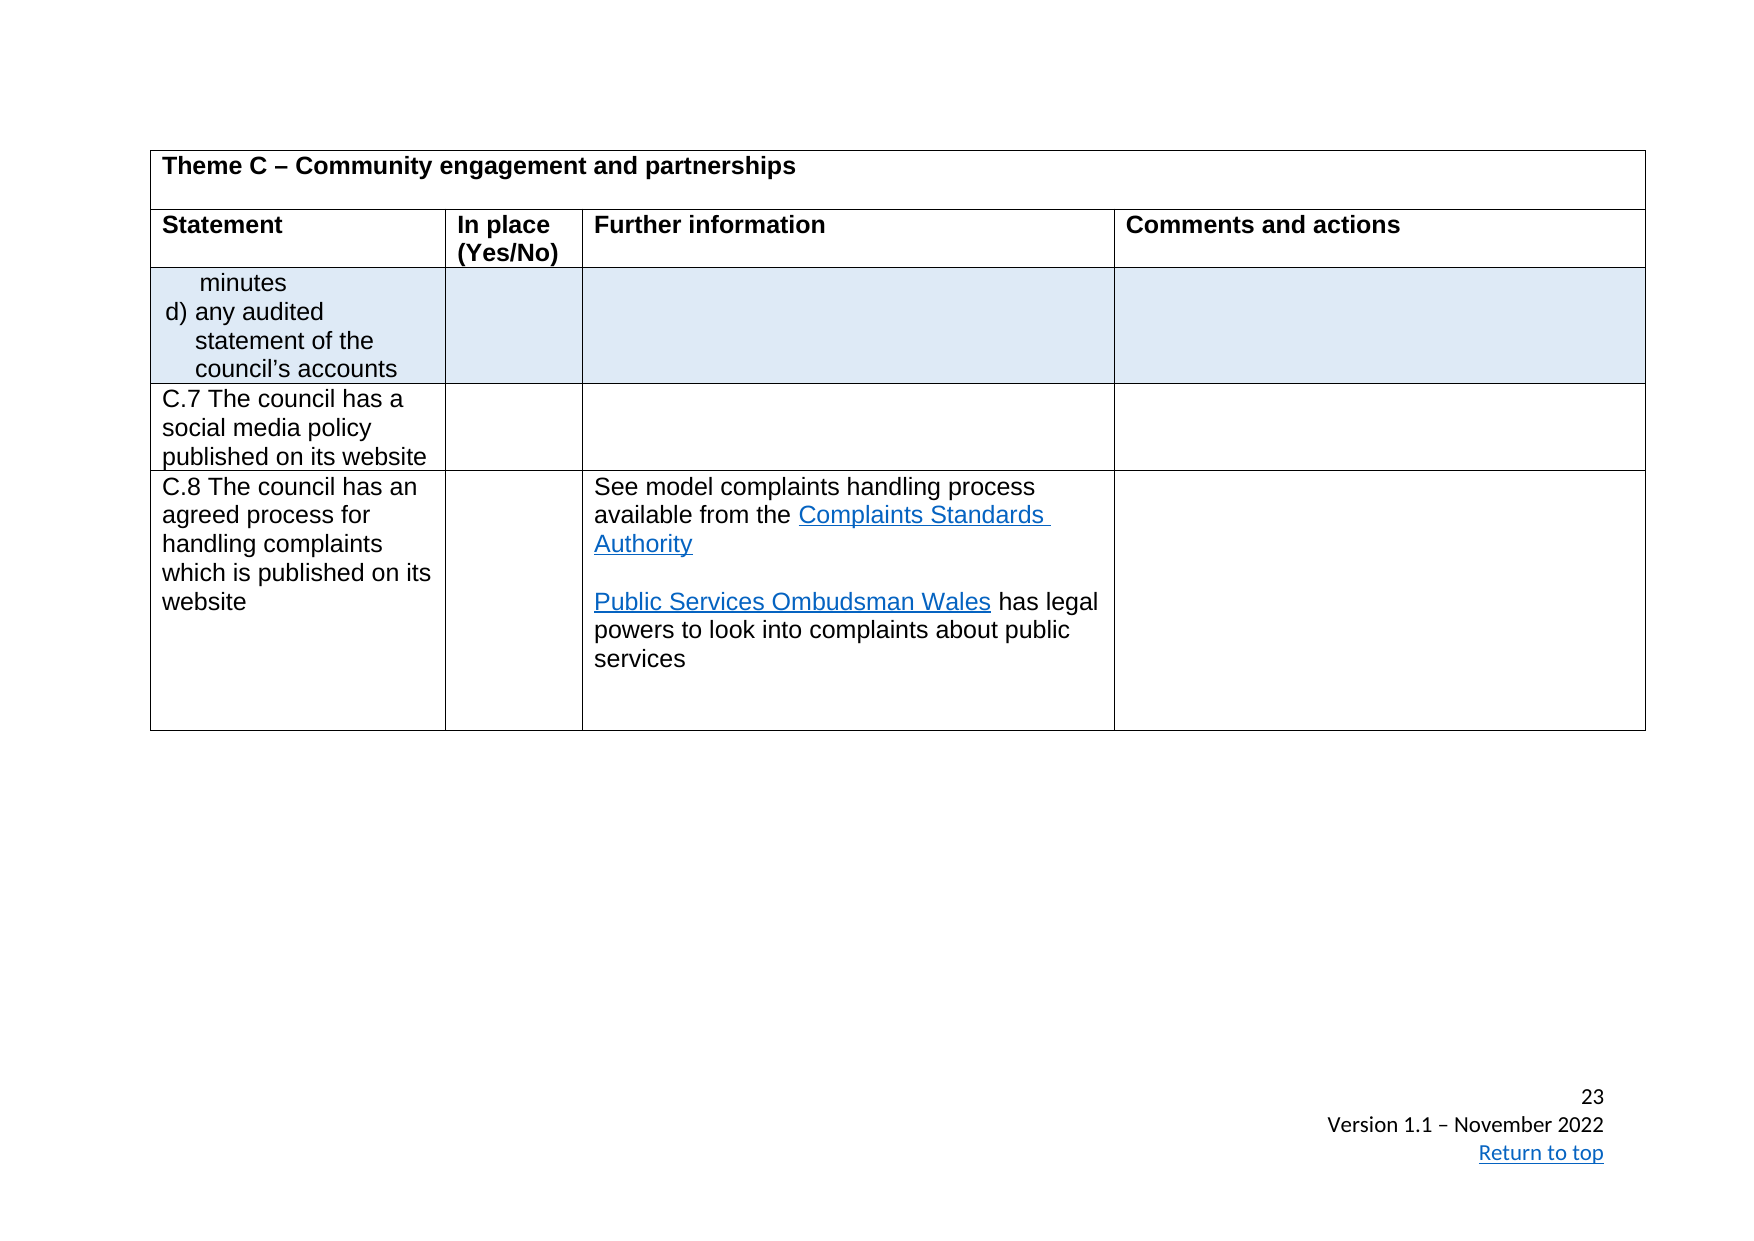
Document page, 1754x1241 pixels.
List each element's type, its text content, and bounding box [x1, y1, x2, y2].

table_cell C.7 The council has a social media policy published on its website [151, 384, 445, 470]
table_cell [583, 384, 1114, 470]
table_cell [1115, 268, 1645, 383]
table_cell See model complaints handling process available from the Complaints Standards Authority Public Services Ombudsman Wales has legal powers to look into complaints about public services [583, 471, 1114, 729]
table_cell [446, 471, 582, 729]
table_cell [1115, 471, 1645, 729]
table_cell C.8 The council has an agreed process for handling complaints which is published on its website [151, 471, 445, 729]
table_cell Comments and actions [1115, 210, 1645, 267]
table_header Theme C – Community engagement and partnerships [151, 151, 1645, 208]
table_cell [446, 384, 582, 470]
table_cell [446, 268, 582, 383]
table_cell [1115, 384, 1645, 470]
table_cell In place (Yes/No) [446, 210, 582, 267]
table_cell Statement [151, 210, 445, 267]
table_cell Further information [583, 210, 1114, 267]
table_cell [151, 268, 445, 383]
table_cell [583, 268, 1114, 383]
